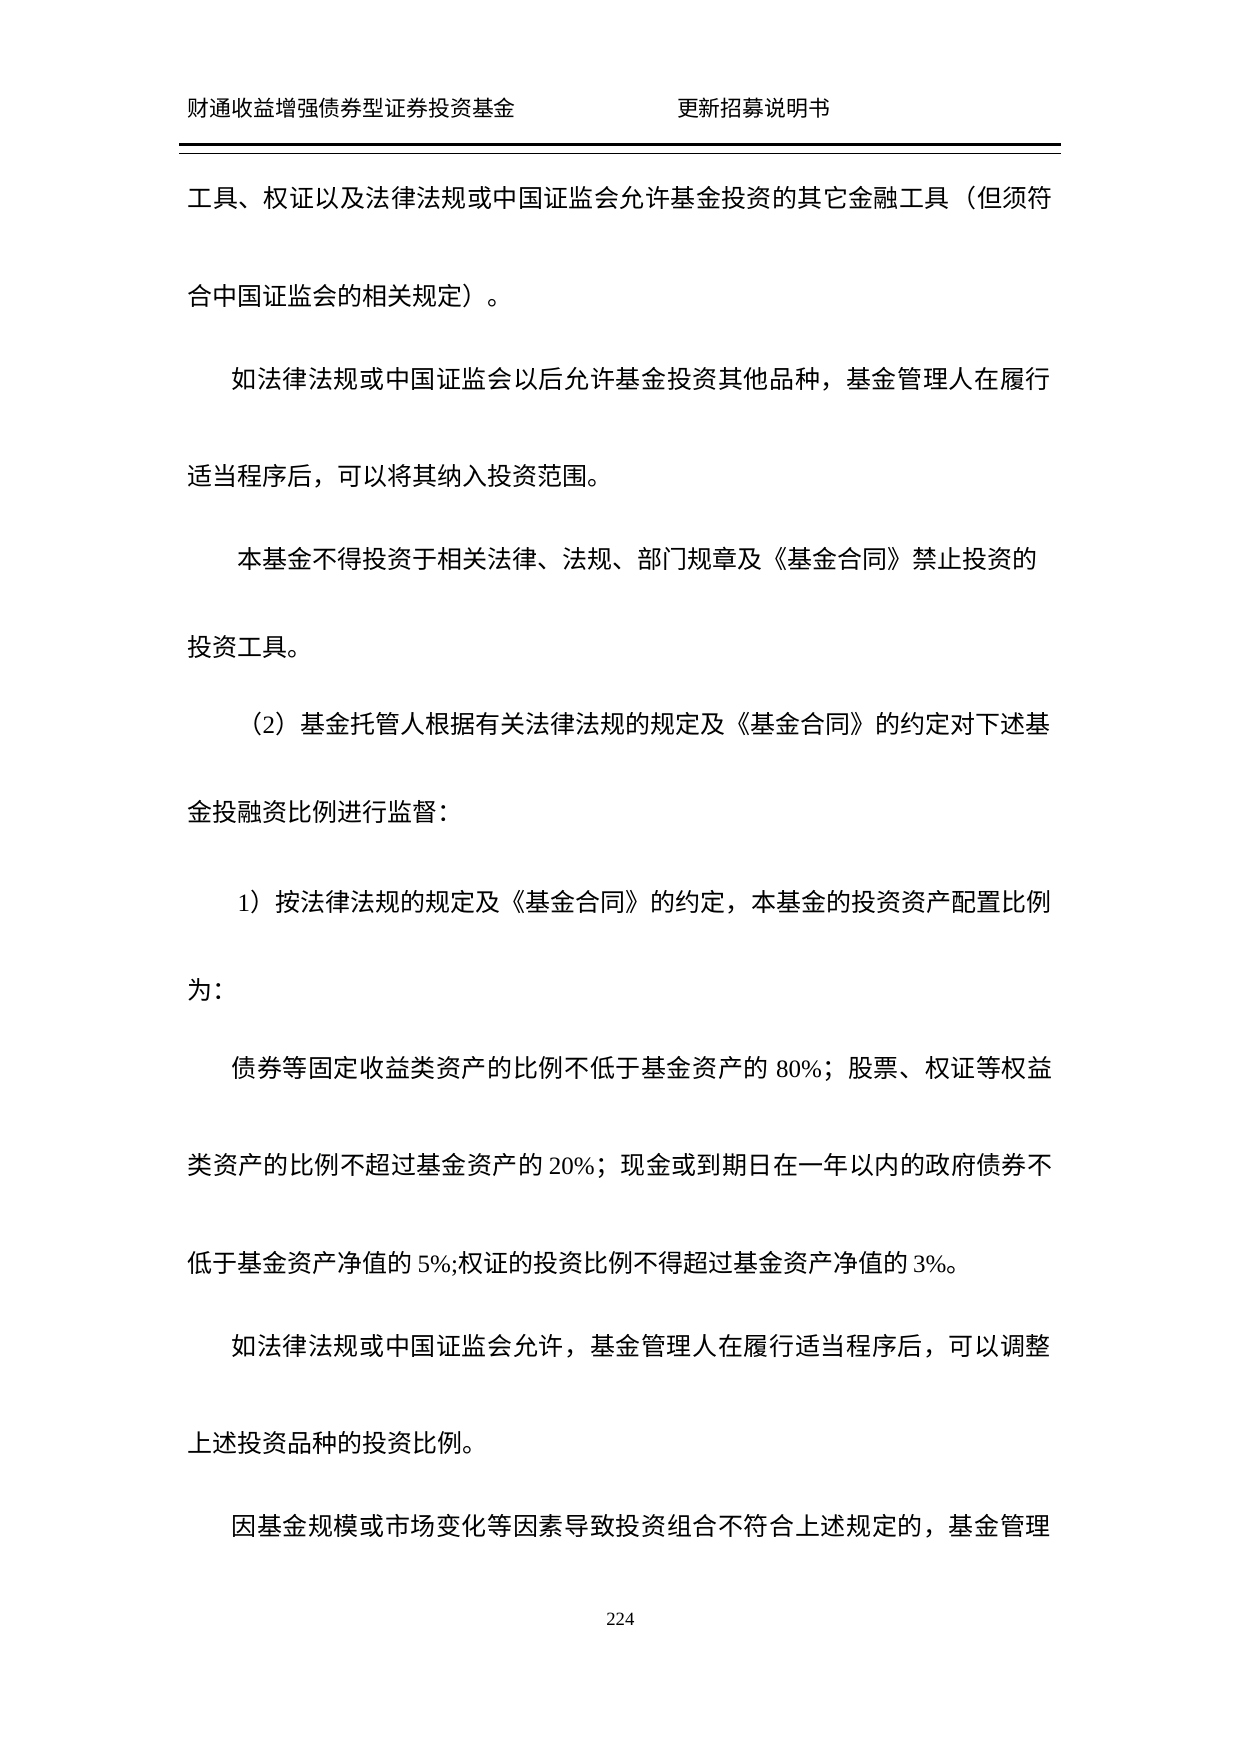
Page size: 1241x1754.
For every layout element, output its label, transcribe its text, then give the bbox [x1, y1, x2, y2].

text 如法律法规或中国证监会允许，基金管理人在履行适当程序后，可以调整上述投资品种的投资比例。 [187, 1312, 1053, 1474]
text 债券等固定收益类资产的比例不低于基金资产的80%；股票、权证等权益类资产的比例不超过基金资产的20%；现金或到期日在一年以内的政府债券不低于基金资产净值的5%;权证的投资比例不得超过基金资产净值的3%。 [187, 1034, 1053, 1294]
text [187, 164, 1053, 327]
text 如法律法规或中国证监会以后允许基金投资其他品种，基金管理人在履行适当程序后，可以将其纳入投资范围。 [187, 345, 1053, 507]
text （2）基金托管人根据有关法律法规的规定及《基金合同》的约定对下述基金投融资比例进行监督： [187, 691, 1053, 843]
text 本基金不得投资于相关法律、法规、部门规章及《基金合同》禁止投资的投资工具。 [187, 525, 1053, 678]
text 1）按法律法规的规定及《基金合同》的约定，本基金的投资资产配置比例为： [187, 868, 1053, 1021]
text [187, 1492, 1053, 1557]
